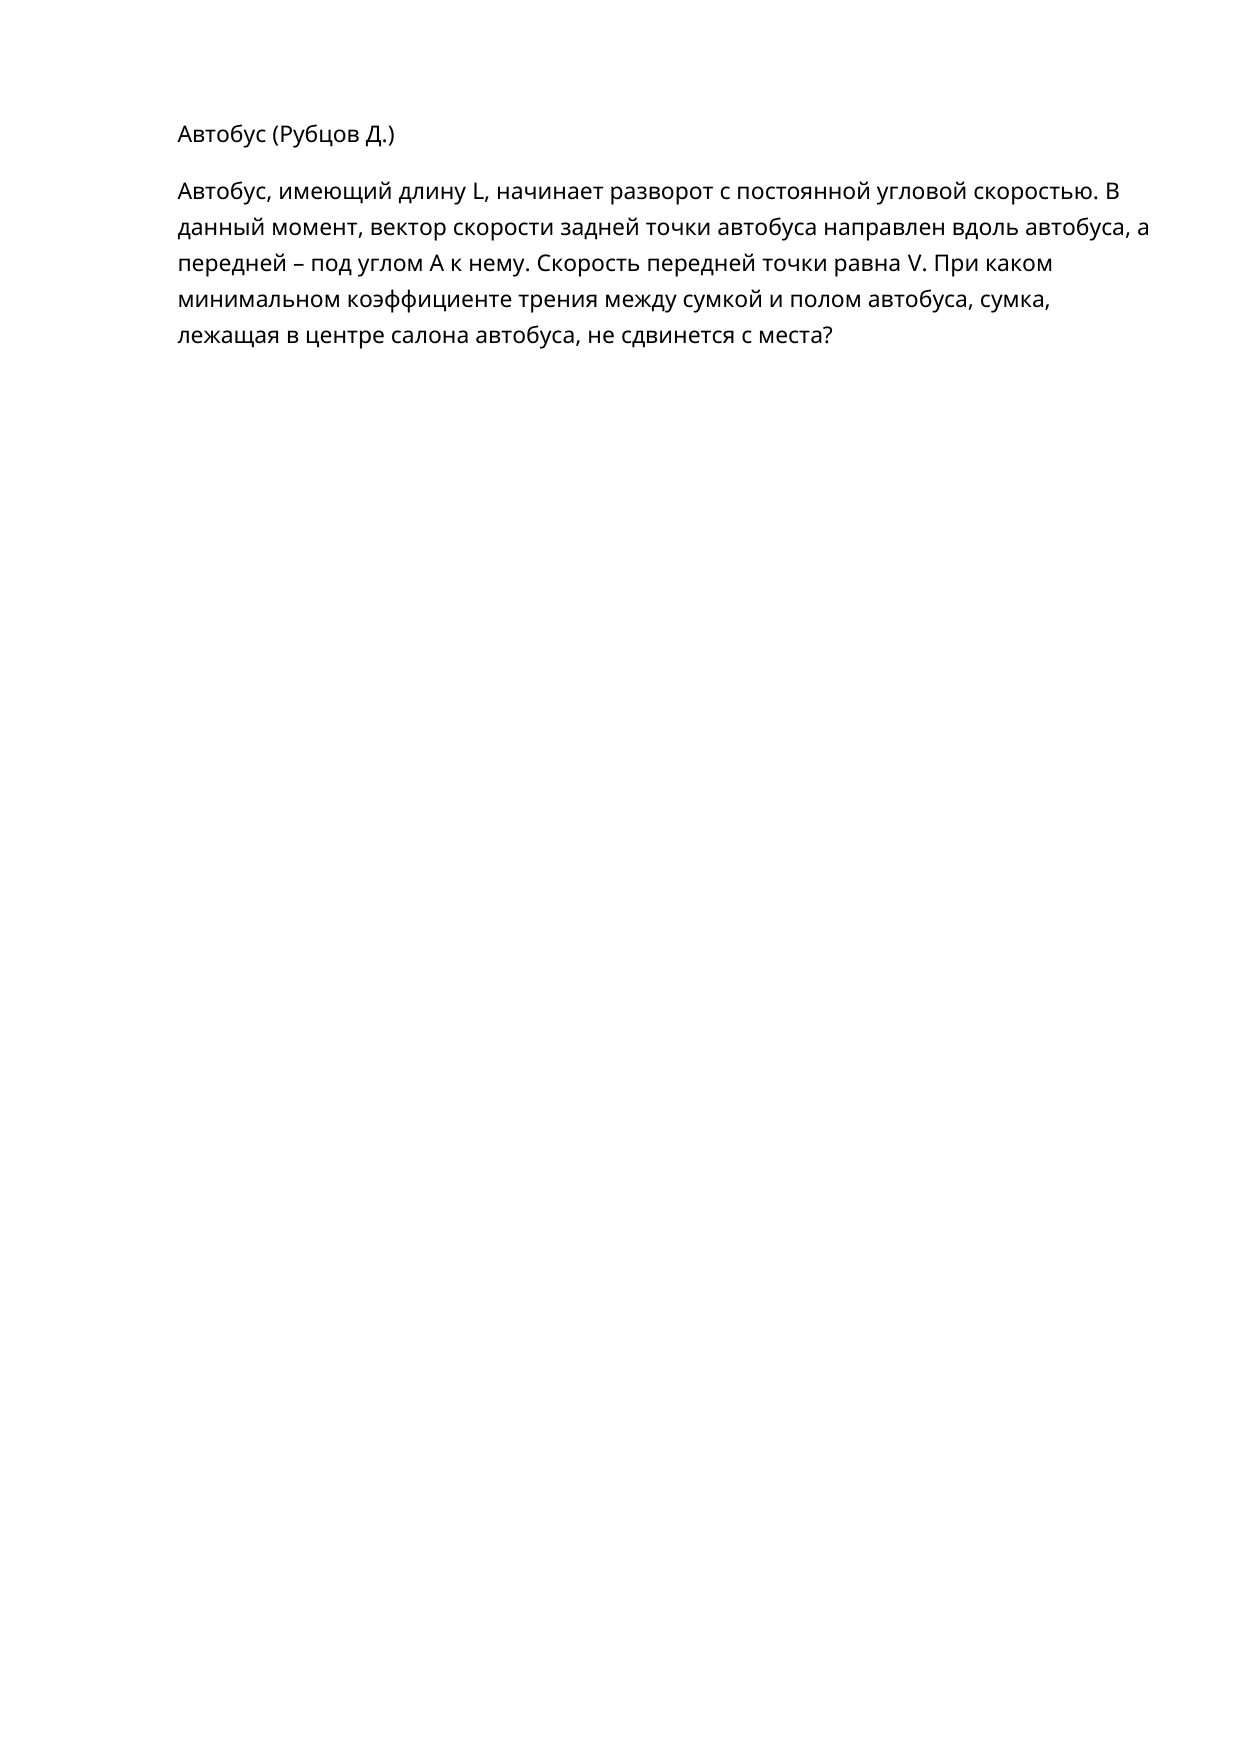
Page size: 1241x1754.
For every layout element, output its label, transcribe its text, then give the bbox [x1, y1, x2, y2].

text Автобус (Рубцов Д.) [177, 118, 1152, 149]
text Автобус, имеющий длину L, начинает разворот с постоянной угловой скоростью. В данный момент, вектор скорости задней точки автобуса направлен вдоль автобуса, а передней – под углом А к нему. Скорость передней точки равна V. При каком минимальном коэффициенте трения между сумкой и полом автобуса, сумка, лежащая в центре салона автобуса, не сдвинется с места? [177, 175, 1152, 350]
